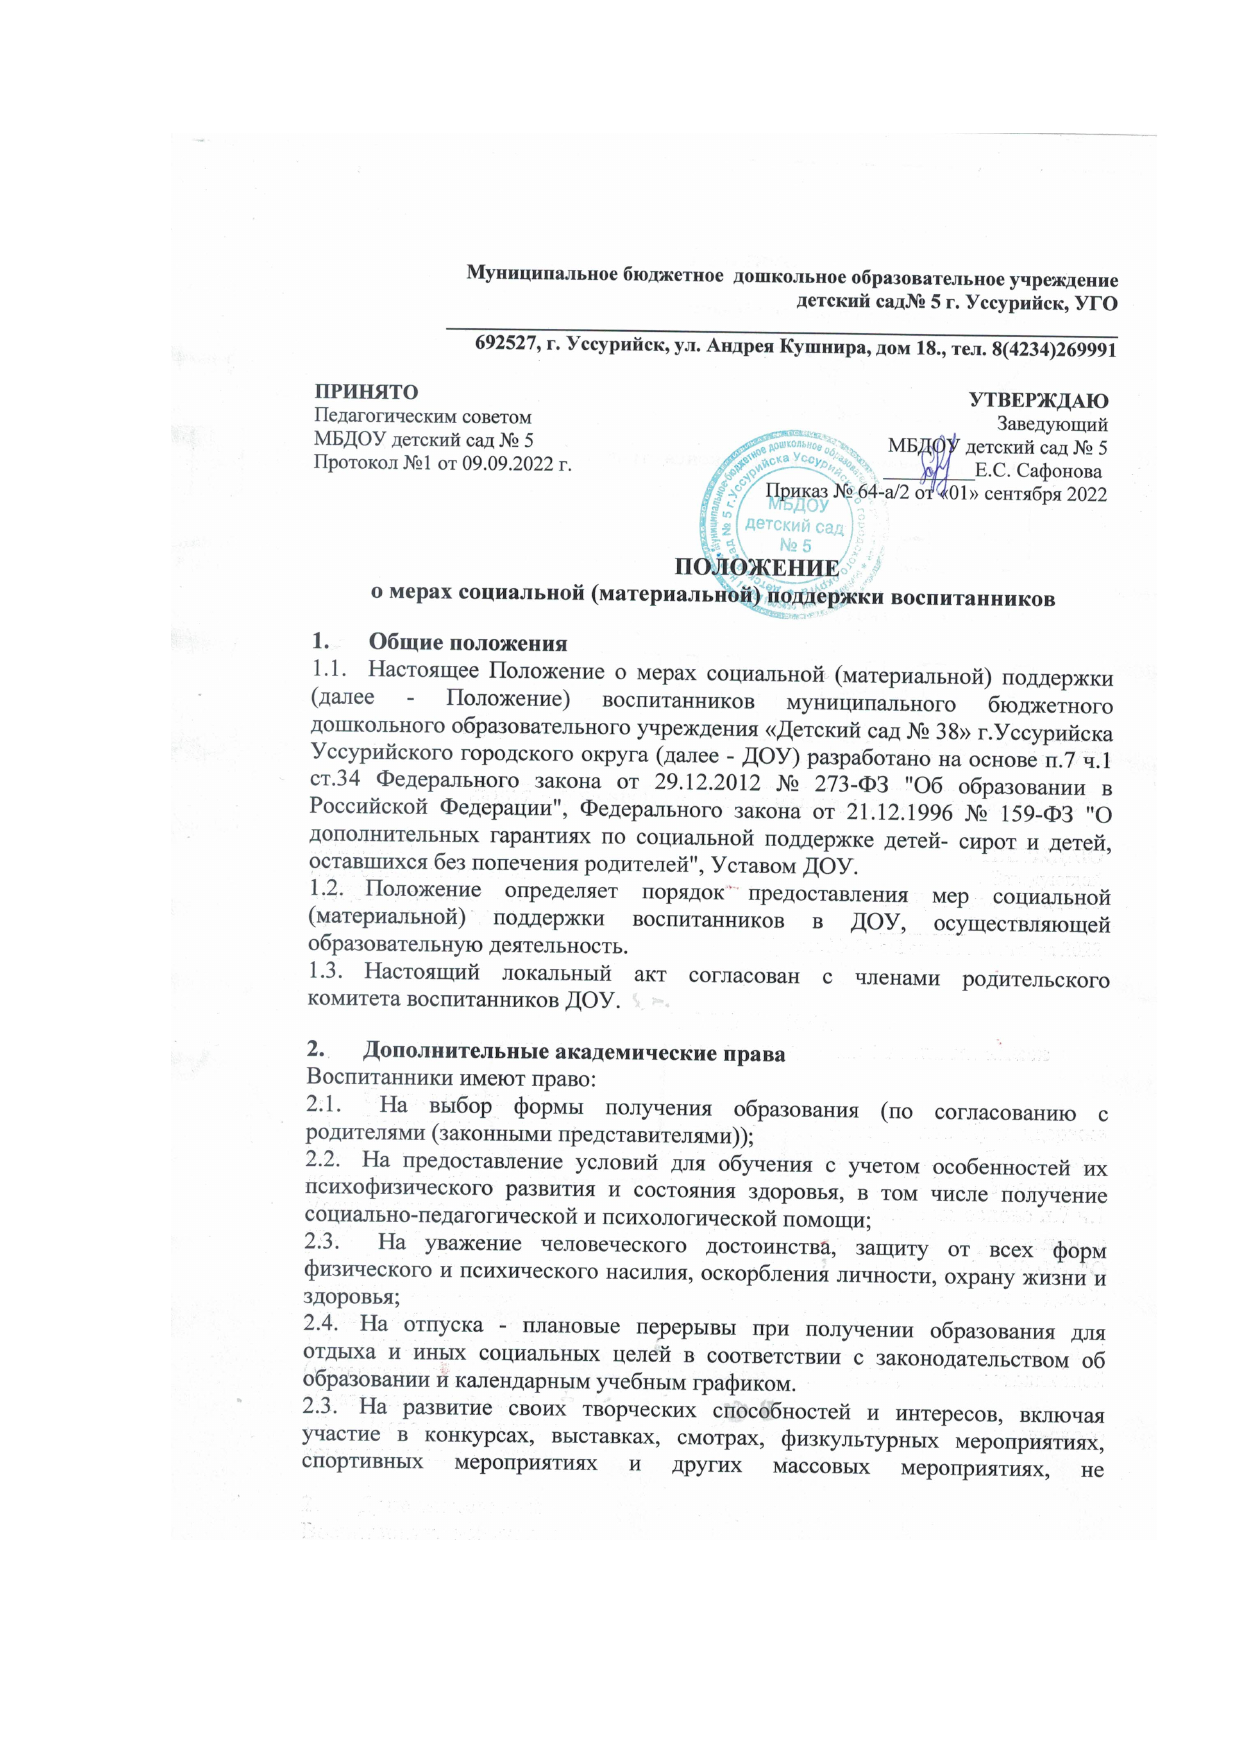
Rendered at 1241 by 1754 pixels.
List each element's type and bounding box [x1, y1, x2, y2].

picture [171, 133, 1158, 1540]
